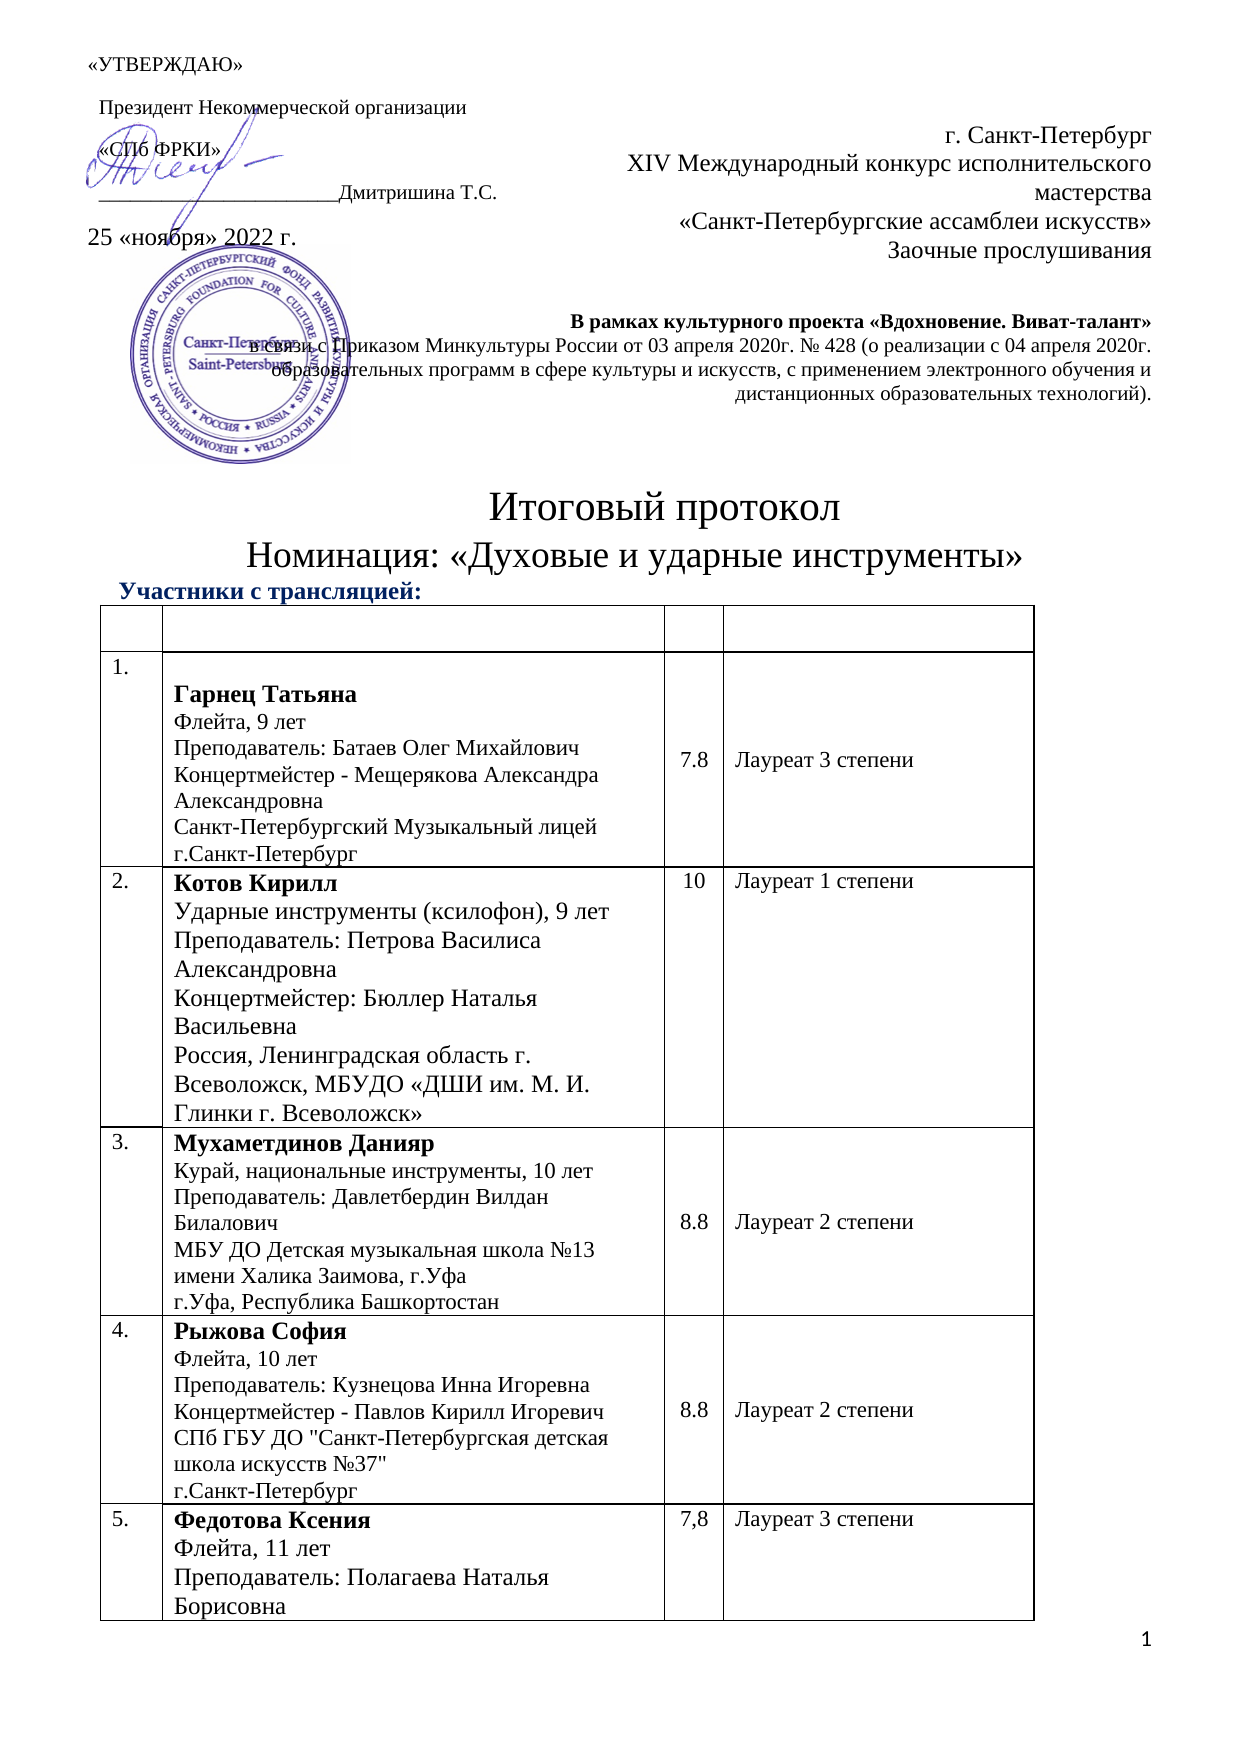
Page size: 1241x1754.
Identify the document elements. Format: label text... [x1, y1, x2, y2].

table_cell Рыжова София Флейта, 10 лет Преподаватель: Кузнецова Инна Игоревна Концертмейстер - Павлов Кирилл Игоревич СПб ГБУ ДО "Санкт-Петербургская детская школа искусств №37" г.Санкт-Петербург [163, 1316, 664, 1503]
table_cell Гарнец Татьяна Флейта, 9 лет Преподаватель: Батаев Олег Михайлович Концертмейстер - Мещерякова Александра Александровна Санкт-Петербургский Музыкальный лицей г.Санкт-Петербург [163, 653, 664, 866]
table_cell 8.8 [665, 1316, 723, 1503]
table_cell Лауреат 3 степени [724, 1505, 1033, 1620]
text В рамках культурного проекта «Вдохновение. Виват-талант» [177, 309, 1152, 333]
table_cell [163, 1505, 664, 1620]
table_cell [101, 1504, 162, 1620]
table_cell Мухаметдинов Данияр Курай, национальные инструменты, 10 лет Преподаватель: Давлетбердин Вилдан Билалович МБУ ДО Детская музыкальная школа №13 имени Халика Заимова, г.Уфа г.Уфа, Республика Башкортостан [163, 1128, 664, 1315]
text г. Санкт-Петербург [573, 120, 1152, 148]
text Номинация: «Духовые и ударные инструменты» [118, 533, 1152, 576]
table_header [163, 606, 664, 651]
text в связи с Приказом Минкультуры России от 03 апреля 2020г. № 428 (о реализации с 04 апреля 2020г. образовательных программ в сфере культуры и искусств, с применением электронного обучения и дистанционных образовательных технологий). [177, 333, 1152, 405]
table_header [101, 606, 162, 651]
table_cell [101, 1316, 162, 1503]
text «Cанкт-Петербургские ассамблеи искусств» [573, 206, 1152, 235]
text XIV Международный конкурс исполнительского мастерства [573, 148, 1152, 206]
table_cell Лауреат 3 степени [724, 653, 1033, 866]
table_cell 10 [665, 868, 723, 1126]
table_header [724, 606, 1033, 651]
table_cell 8.8 [665, 1128, 723, 1315]
table_cell [101, 652, 162, 866]
text Участники с трансляцией: [118, 576, 1152, 604]
table_header [665, 606, 723, 651]
table_cell 7.8 [665, 653, 723, 866]
table_cell Президент Некоммерческой организации «СПб ФРКИ» _______________________Дмитришина Т.С. 25 «ноября» 2022 г. [43, 95, 573, 270]
table_cell Котов Кирилл Ударные инструменты (ксилофон), 9 лет Преподаватель: Петрова Василиса Александровна Концертмейстер: Бюллер Наталья Васильевна Россия, Ленинградская область г. Всеволожск, МБУДО «ДШИ им. М. И. Глинки г. Всеволожск» [163, 868, 664, 1126]
table_cell 7,8 [665, 1505, 723, 1620]
table_header «УТВЕРЖДАЮ» [43, 52, 573, 95]
table_cell [101, 867, 162, 1126]
text Итоговый протокол [177, 481, 1152, 529]
text Заочные прослушивания [573, 235, 1152, 263]
table_cell Лауреат 2 степени [724, 1128, 1033, 1315]
table_cell Лауреат 2 степени [724, 1316, 1033, 1503]
table_cell [101, 1128, 162, 1315]
table_cell Лауреат 1 степени [724, 868, 1033, 1126]
